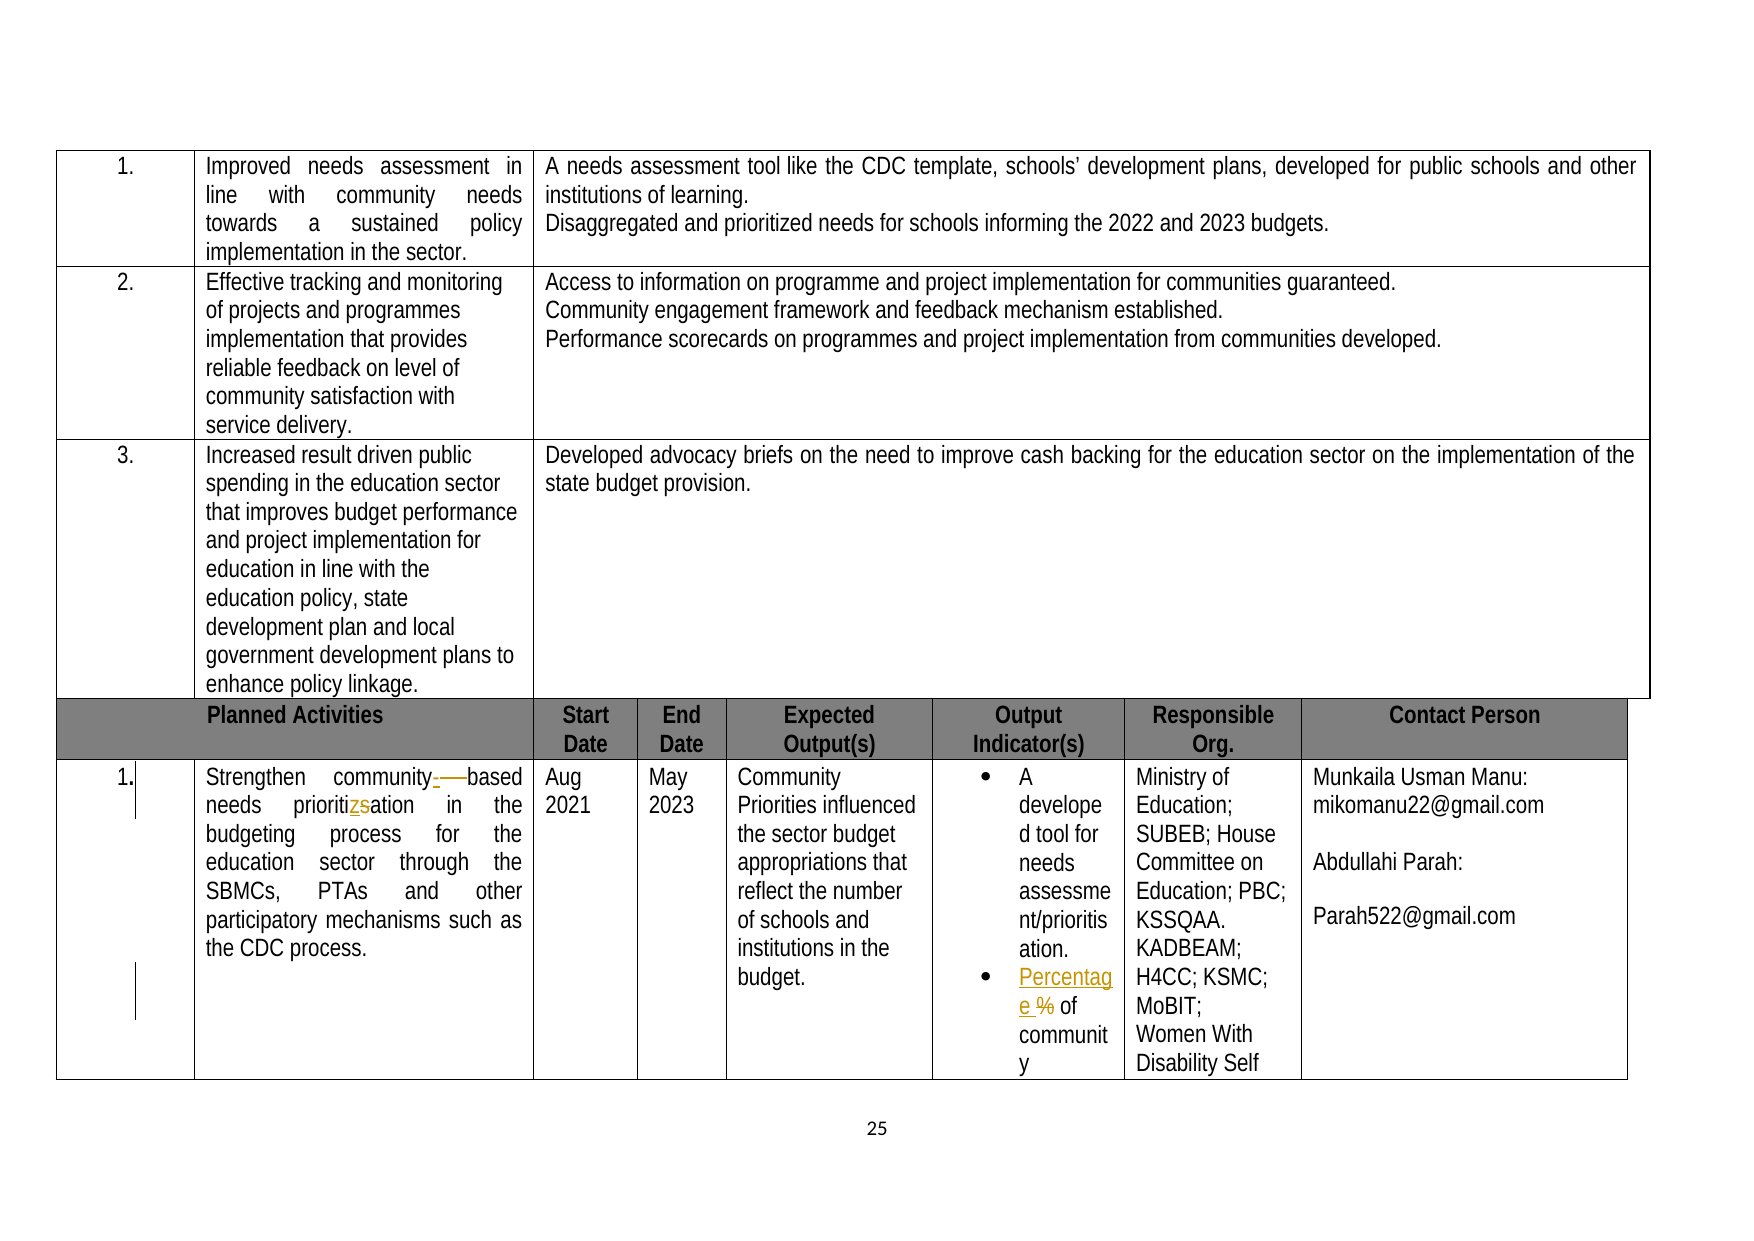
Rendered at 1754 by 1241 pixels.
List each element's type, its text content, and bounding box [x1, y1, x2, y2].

table_cell A needs assessment tool like the CDC template, schools’ development plans, developed for public schools and other institutions of learning. Disaggregated and prioritized needs for schools informing the 2022 and 2023 budgets. [534, 151, 1649, 266]
table_cell 1. [57, 151, 194, 266]
table_cell Effective tracking and monitoring of projects and programmes implementation that provides reliable feedback on level of community satisfaction with service delivery. [195, 267, 533, 438]
table_cell 2. [57, 267, 194, 438]
table_cell Planned Activities [57, 699, 533, 759]
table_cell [1302, 760, 1627, 1078]
table_cell Developed advocacy briefs on the need to improve cash backing for the education sector on the implementation of the state budget provision. [534, 440, 1649, 697]
table_cell 3. [57, 440, 194, 697]
table_cell 1. [57, 760, 194, 1078]
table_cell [933, 760, 1124, 1078]
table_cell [1125, 760, 1301, 1078]
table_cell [727, 760, 932, 1078]
table_cell Improved needs assessment in line with community needs towards a sustained policy implementation in the sector. [195, 151, 533, 266]
table_cell Contact Person [1302, 699, 1627, 759]
table_cell Aug 2021 [534, 760, 637, 1078]
table_cell Start Date [534, 699, 637, 759]
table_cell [195, 760, 533, 1078]
table_cell Output Indicator(s) [933, 699, 1124, 759]
table_cell May 2023 [638, 760, 726, 1078]
table_cell Access to information on programme and project implementation for communities guaranteed. Community engagement framework and feedback mechanism established. Performance scorecards on programmes and project implementation from communities developed. [534, 267, 1649, 438]
table_cell Expected Output(s) [727, 699, 932, 759]
table_cell Responsible Org. [1125, 699, 1301, 759]
table_cell End Date [638, 699, 726, 759]
table_cell Increased result driven public spending in the education sector that improves budget performance and project implementation for education in line with the education policy, state development plan and local government development plans to enhance policy linkage. [195, 440, 533, 697]
